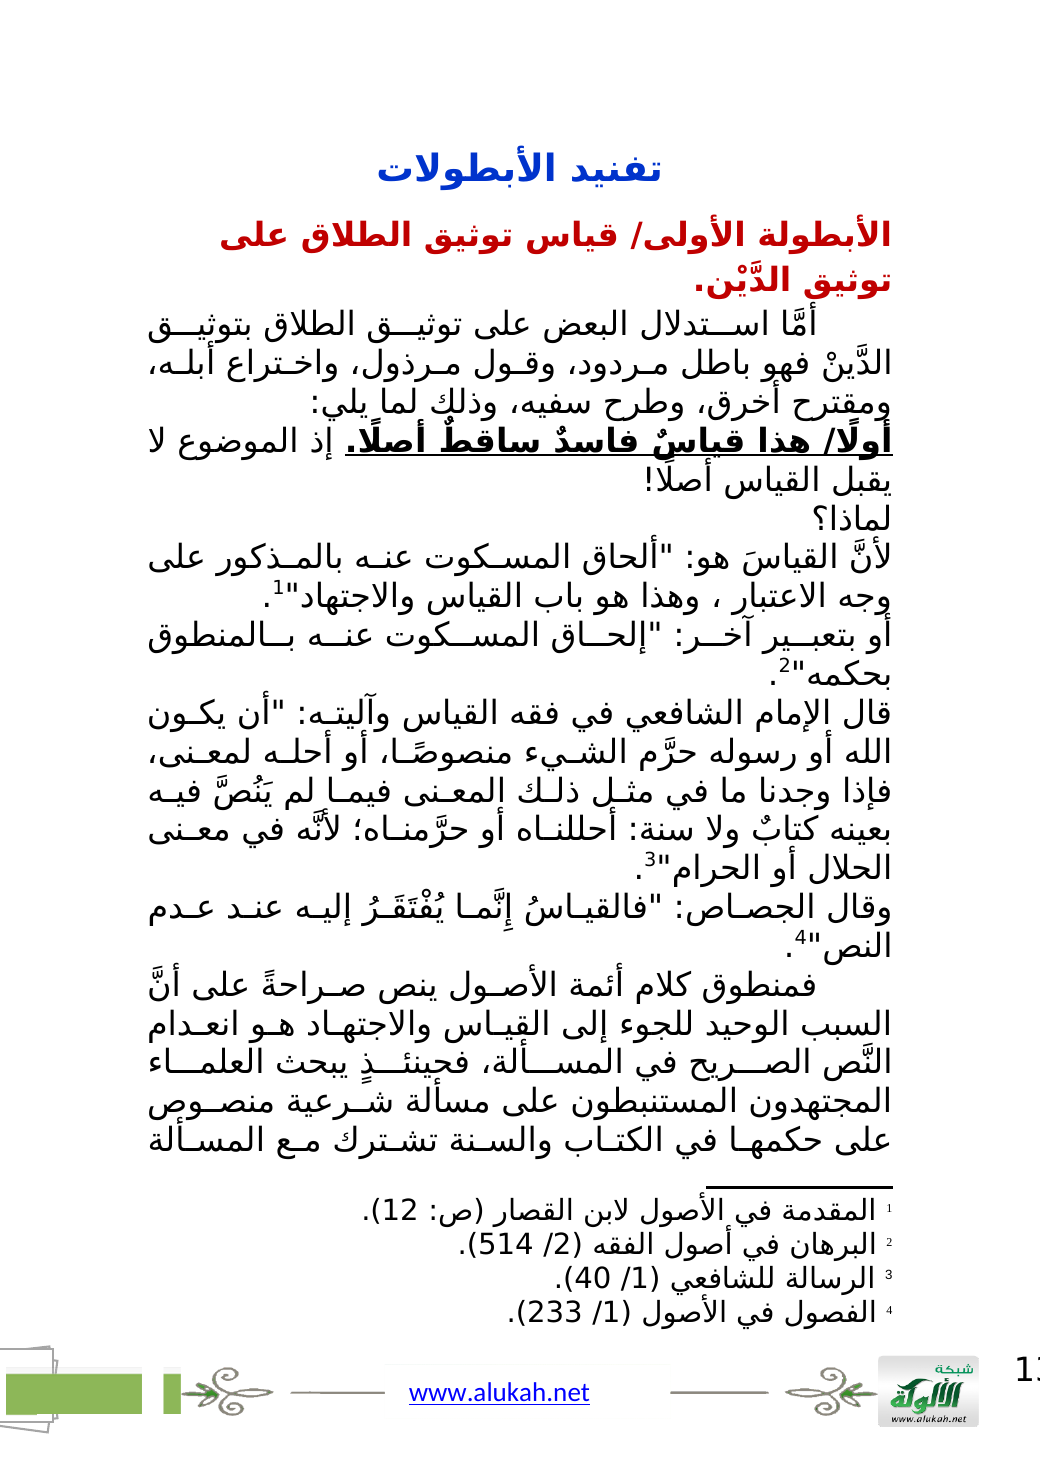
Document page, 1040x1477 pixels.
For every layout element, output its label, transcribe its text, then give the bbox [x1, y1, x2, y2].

subtitle تفنيد الأبطولات [147, 147, 892, 191]
text لماذا؟ [147, 499, 892, 538]
text أولًا/ هذا قياسٌ فاسدٌ ساقطٌ أصلًا. إذ الموضوع لا يقبل القياس أصلًا! [147, 421, 892, 499]
text وقال الجصاص: "فالقياسُ إِنَّما يُفْتَقَرُ إليه عند عدم النص". [147, 888, 892, 965]
picture [4, 1352, 980, 1434]
text أمَّا استدلال البعض على توثيق الطلاق بتوثيق الدَّينْ فهو باطل مردود، وقول مرذول، واختراع أبله، ومقترح أخرق، وطرح سفيه، وذلك لما يلي: [147, 305, 892, 421]
text لأنَّ القياسَ هو: "ألحاق المسكوت عنه بالمذكور على وجه الاعتبار ، وهذا هو باب القياس والاجتهاد". [147, 538, 892, 616]
subtitle الأبطولة الأولى/ قياس توثيق الطلاق على توثيق الدَّيْن. [147, 216, 892, 299]
text قال الإمام الشافعي في فقه القياس وآليته: "أن يكون الله أو رسوله حرَّم الشيء منصوصًا، أو أحله لمعنى، فإذا وجدنا ما في مثل ذلك المعنى فيما لم يَنُصَّ فيه بعينه كتابٌ ولا سنة: أحللناه أو حرَّمناه؛ لأنَّه في معنى الحلال أو الحرام". [147, 693, 892, 888]
text أو بتعبير آخر: "إلحاق المسكوت عنه بالمنطوق بحكمه". [147, 616, 892, 693]
